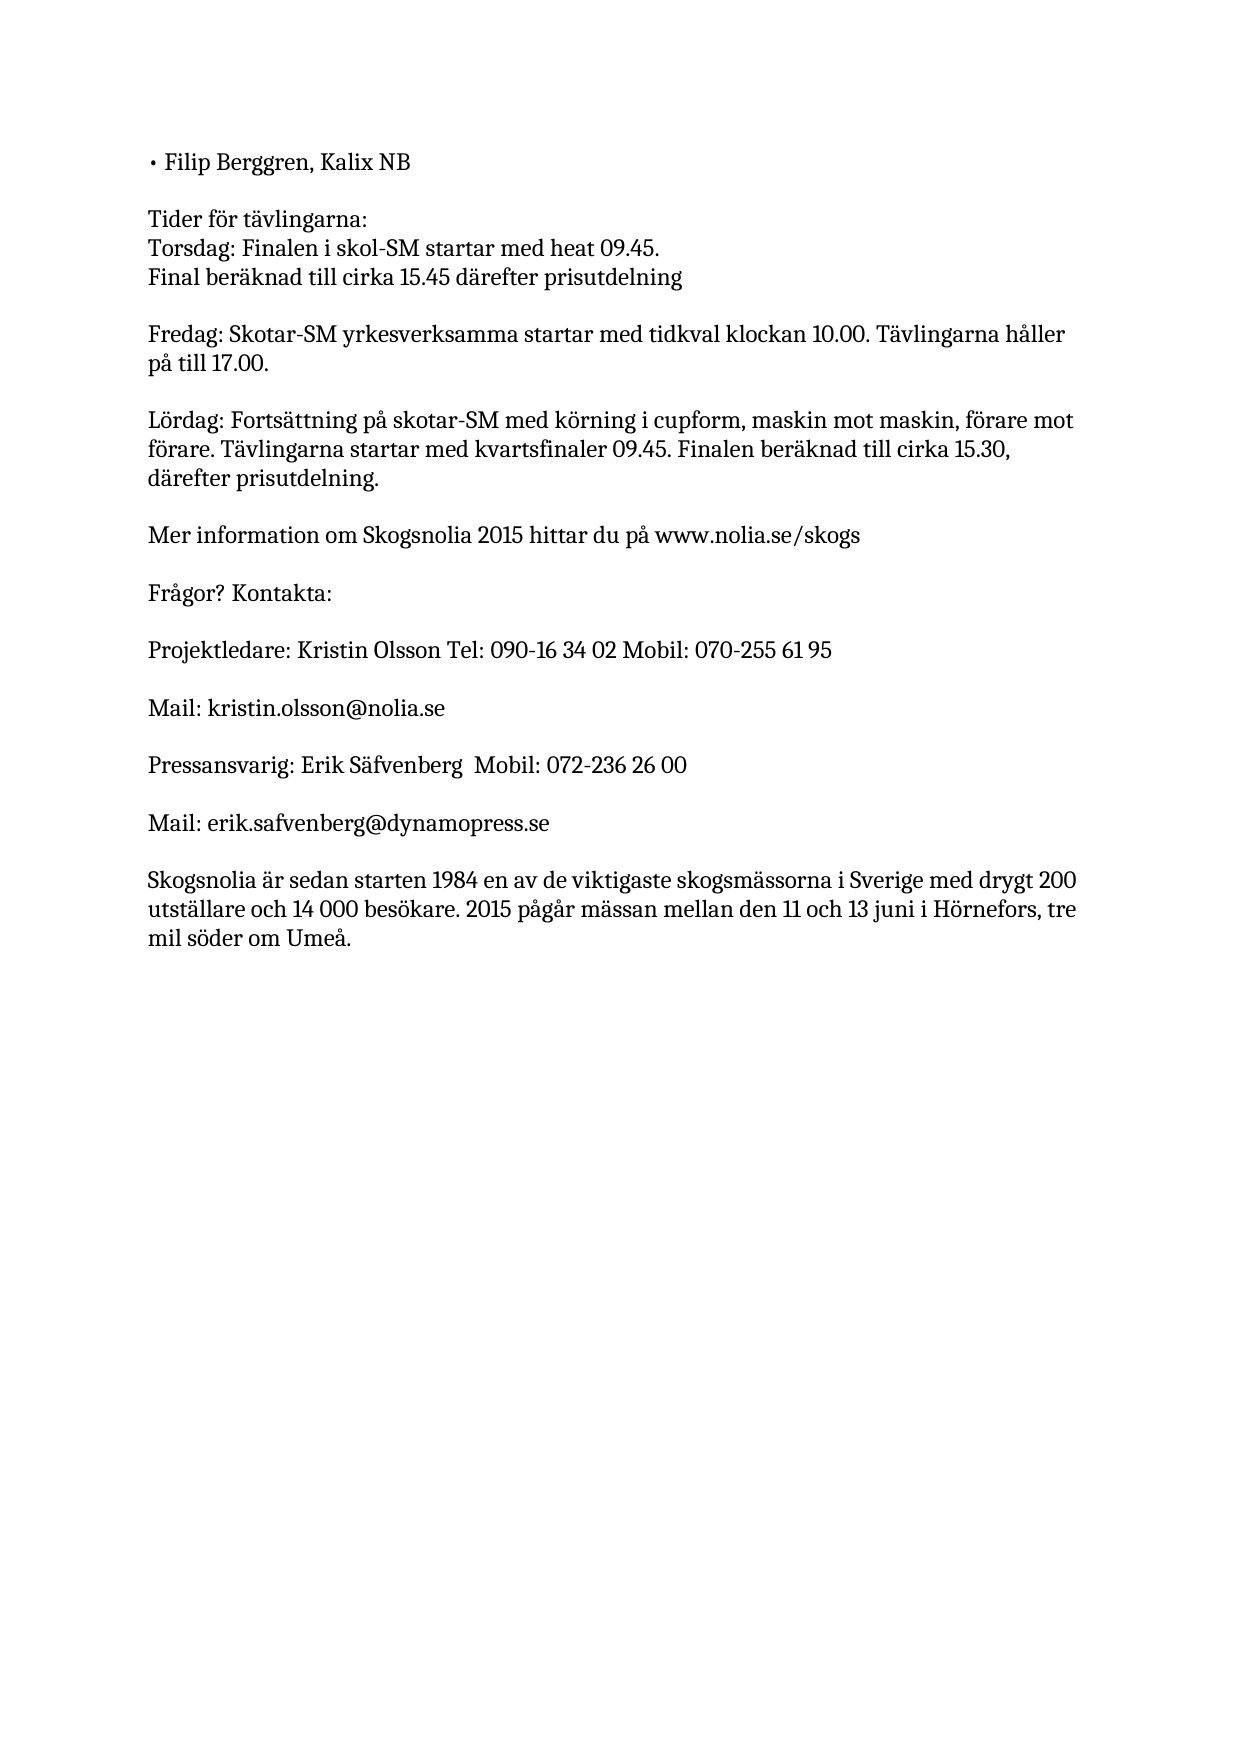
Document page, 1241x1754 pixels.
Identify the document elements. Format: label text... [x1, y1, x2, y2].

text Frågor? Kontakta: [148, 579, 1093, 608]
text Mail: kristin.olsson@nolia.se [148, 694, 1093, 723]
text Fredag: Skotar-SM yrkesverksamma startar med tidkval klockan 10.00. Tävlingarna håller på till 17.00. [148, 320, 1093, 378]
text Pressansvarig: Erik Säfvenberg Mobil: 072-236 26 00 [148, 751, 1093, 780]
text Mer information om Skogsnolia 2015 hittar du på www.nolia.se/skogs [148, 521, 1093, 550]
text Projektledare: Kristin Olsson Tel: 090-16 34 02 Mobil: 070-255 61 95 [148, 636, 1093, 665]
text Mail: erik.safvenberg@dynamopress.se [148, 809, 1093, 838]
text • Filip Berggren, Kalix NB [148, 148, 1093, 176]
text Skogsnolia är sedan starten 1984 en av de viktigaste skogsmässorna i Sverige med drygt 200 utställare och 14 000 besökare. 2015 pågår mässan mellan den 11 och 13 juni i Hörnefors, tre mil söder om Umeå. [148, 866, 1093, 953]
text Lördag: Fortsättning på skotar-SM med körning i cupform, maskin mot maskin, förare mot förare. Tävlingarna startar med kvartsfinaler 09.45. Finalen beräknad till cirka 15.30, därefter prisutdelning. [148, 406, 1093, 493]
text Final beräknad till cirka 15.45 därefter prisutdelning [148, 263, 1093, 291]
text Torsdag: Finalen i skol-SM startar med heat 09.45. [148, 234, 1093, 263]
text Tider för tävlingarna: [148, 205, 1093, 234]
